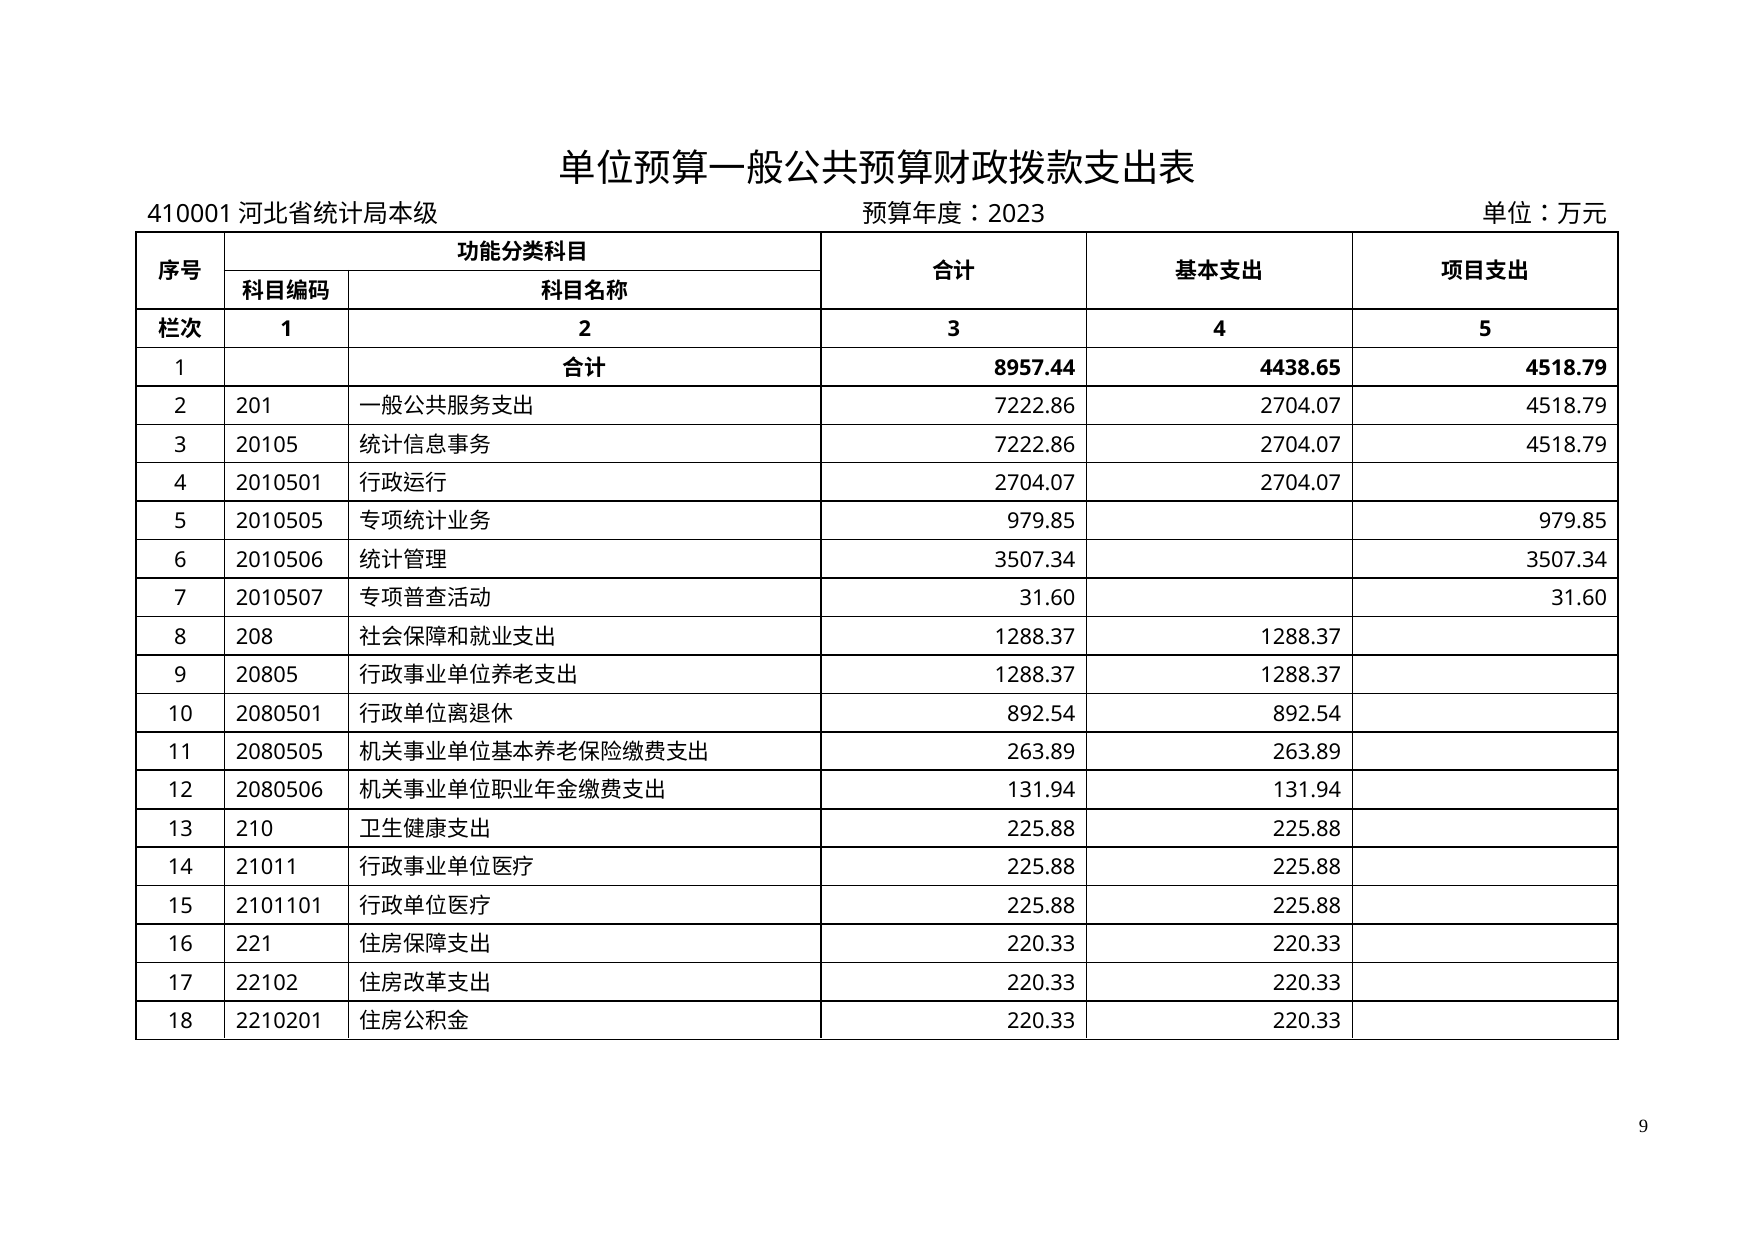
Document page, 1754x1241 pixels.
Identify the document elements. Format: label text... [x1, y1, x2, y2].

table_cell 2 [137, 387, 224, 423]
table_cell 行政事业单位养老支出 [349, 656, 820, 692]
table_cell 序号 [137, 233, 224, 308]
table_cell 行政单位离退休 [349, 694, 820, 731]
table_header 单位：万元 [1087, 195, 1617, 231]
table_cell 2010507 [225, 579, 348, 616]
table_cell 20105 [225, 425, 348, 462]
table_cell [1087, 540, 1352, 577]
table_cell 科目编码 [225, 271, 348, 308]
table_cell 1288.37 [1087, 617, 1352, 654]
table_cell 2704.07 [1087, 387, 1352, 423]
table_cell 15 [137, 886, 224, 923]
table_cell 131.94 [822, 771, 1086, 808]
table_cell 225.88 [1087, 810, 1352, 846]
table_cell 16 [137, 925, 224, 962]
table_cell [1353, 925, 1617, 962]
table_cell 7222.86 [822, 387, 1086, 423]
table_cell 7 [137, 579, 224, 616]
table_cell 2080506 [225, 771, 348, 808]
table_cell 9 [137, 656, 224, 692]
table_cell 6 [137, 540, 224, 577]
table_cell 2210201 [225, 1002, 348, 1038]
table_cell 220.33 [1087, 963, 1352, 1000]
table_cell 225.88 [1087, 886, 1352, 923]
table_cell 专项统计业务 [349, 502, 820, 539]
table_cell 11 [137, 733, 224, 769]
table_cell 892.54 [822, 694, 1086, 731]
table_cell 功能分类科目 [225, 233, 820, 270]
table_cell 4438.65 [1087, 348, 1352, 385]
table_cell 1 [137, 348, 224, 385]
table_cell 行政事业单位医疗 [349, 848, 820, 885]
table_cell 2010505 [225, 502, 348, 539]
table_cell 项目支出 [1353, 233, 1617, 308]
table_cell 4518.79 [1353, 425, 1617, 462]
table_cell 225.88 [822, 810, 1086, 846]
table_cell 8 [137, 617, 224, 654]
table_cell 14 [137, 848, 224, 885]
table_cell 979.85 [1353, 502, 1617, 539]
table_cell 20805 [225, 656, 348, 692]
table_cell 1 [225, 310, 348, 347]
table_cell 行政运行 [349, 463, 820, 500]
table_cell [225, 348, 348, 385]
table_cell 220.33 [822, 1002, 1086, 1038]
table_cell 12 [137, 771, 224, 808]
table_cell 科目名称 [349, 271, 820, 308]
table_cell 201 [225, 387, 348, 423]
table_cell 8957.44 [822, 348, 1086, 385]
table_cell 263.89 [1087, 733, 1352, 769]
table_cell 263.89 [822, 733, 1086, 769]
table_cell 979.85 [822, 502, 1086, 539]
table_cell 卫生健康支出 [349, 810, 820, 846]
table_cell 210 [225, 810, 348, 846]
table_cell 208 [225, 617, 348, 654]
table_cell 225.88 [822, 848, 1086, 885]
table_cell 221 [225, 925, 348, 962]
table_cell 31.60 [822, 579, 1086, 616]
table_cell 3 [822, 310, 1086, 347]
table_cell 7222.86 [822, 425, 1086, 462]
table_cell [1353, 694, 1617, 731]
table_cell 统计信息事务 [349, 425, 820, 462]
table_cell [1353, 656, 1617, 692]
table_cell 行政单位医疗 [349, 886, 820, 923]
table_cell 21011 [225, 848, 348, 885]
table_cell 220.33 [1087, 925, 1352, 962]
table_cell [1353, 963, 1617, 1000]
table_cell [1087, 579, 1352, 616]
table_cell 住房公积金 [349, 1002, 820, 1038]
table_cell 3507.34 [822, 540, 1086, 577]
table_cell 机关事业单位职业年金缴费支出 [349, 771, 820, 808]
table_cell 2080505 [225, 733, 348, 769]
table_cell [1353, 810, 1617, 846]
table_cell 5 [1353, 310, 1617, 347]
table_cell [1353, 617, 1617, 654]
table_cell 4518.79 [1353, 387, 1617, 423]
table_cell 一般公共服务支出 [349, 387, 820, 423]
table_cell 2080501 [225, 694, 348, 731]
table_cell [1353, 848, 1617, 885]
table_cell 2704.07 [1087, 463, 1352, 500]
table_cell 2010506 [225, 540, 348, 577]
table_cell 131.94 [1087, 771, 1352, 808]
table_cell 1288.37 [822, 656, 1086, 692]
table_cell 18 [137, 1002, 224, 1038]
table_cell 栏次 [137, 310, 224, 347]
table_cell 225.88 [822, 886, 1086, 923]
table_cell 2704.07 [1087, 425, 1352, 462]
table_cell 统计管理 [349, 540, 820, 577]
table_cell 2 [349, 310, 820, 347]
table_cell 机关事业单位基本养老保险缴费支出 [349, 733, 820, 769]
table_cell 合计 [822, 233, 1086, 308]
table_cell 专项普查活动 [349, 579, 820, 616]
table_cell 22102 [225, 963, 348, 1000]
table_cell [1353, 733, 1617, 769]
table_cell 3 [137, 425, 224, 462]
table_cell 5 [137, 502, 224, 539]
table_cell 4518.79 [1353, 348, 1617, 385]
table_cell 10 [137, 694, 224, 731]
table_cell 基本支出 [1087, 233, 1352, 308]
table_cell [1353, 1002, 1617, 1038]
table_cell 4 [1087, 310, 1352, 347]
table_cell 4 [137, 463, 224, 500]
table_cell 住房改革支出 [349, 963, 820, 1000]
table_cell 3507.34 [1353, 540, 1617, 577]
table_cell 社会保障和就业支出 [349, 617, 820, 654]
table_cell [1353, 463, 1617, 500]
table_cell 892.54 [1087, 694, 1352, 731]
table_cell 220.33 [822, 963, 1086, 1000]
table_cell 31.60 [1353, 579, 1617, 616]
table_cell 住房保障支出 [349, 925, 820, 962]
table_header 410001河北省统计局本级 [137, 195, 820, 231]
table_cell 220.33 [822, 925, 1086, 962]
table_cell 2101101 [225, 886, 348, 923]
table_cell 2704.07 [822, 463, 1086, 500]
table_cell 13 [137, 810, 224, 846]
text 单位预算一般公共预算财政拨款支出表 [106, 142, 1648, 193]
table_cell 合计 [349, 348, 820, 385]
table_cell 2010501 [225, 463, 348, 500]
table_cell 17 [137, 963, 224, 1000]
table_cell [1353, 771, 1617, 808]
table_header 预算年度：2023 [822, 195, 1086, 231]
table_cell [1087, 502, 1352, 539]
table_cell 225.88 [1087, 848, 1352, 885]
table_cell 1288.37 [822, 617, 1086, 654]
table_cell [1353, 886, 1617, 923]
table_cell 220.33 [1087, 1002, 1352, 1038]
table_cell 1288.37 [1087, 656, 1352, 692]
